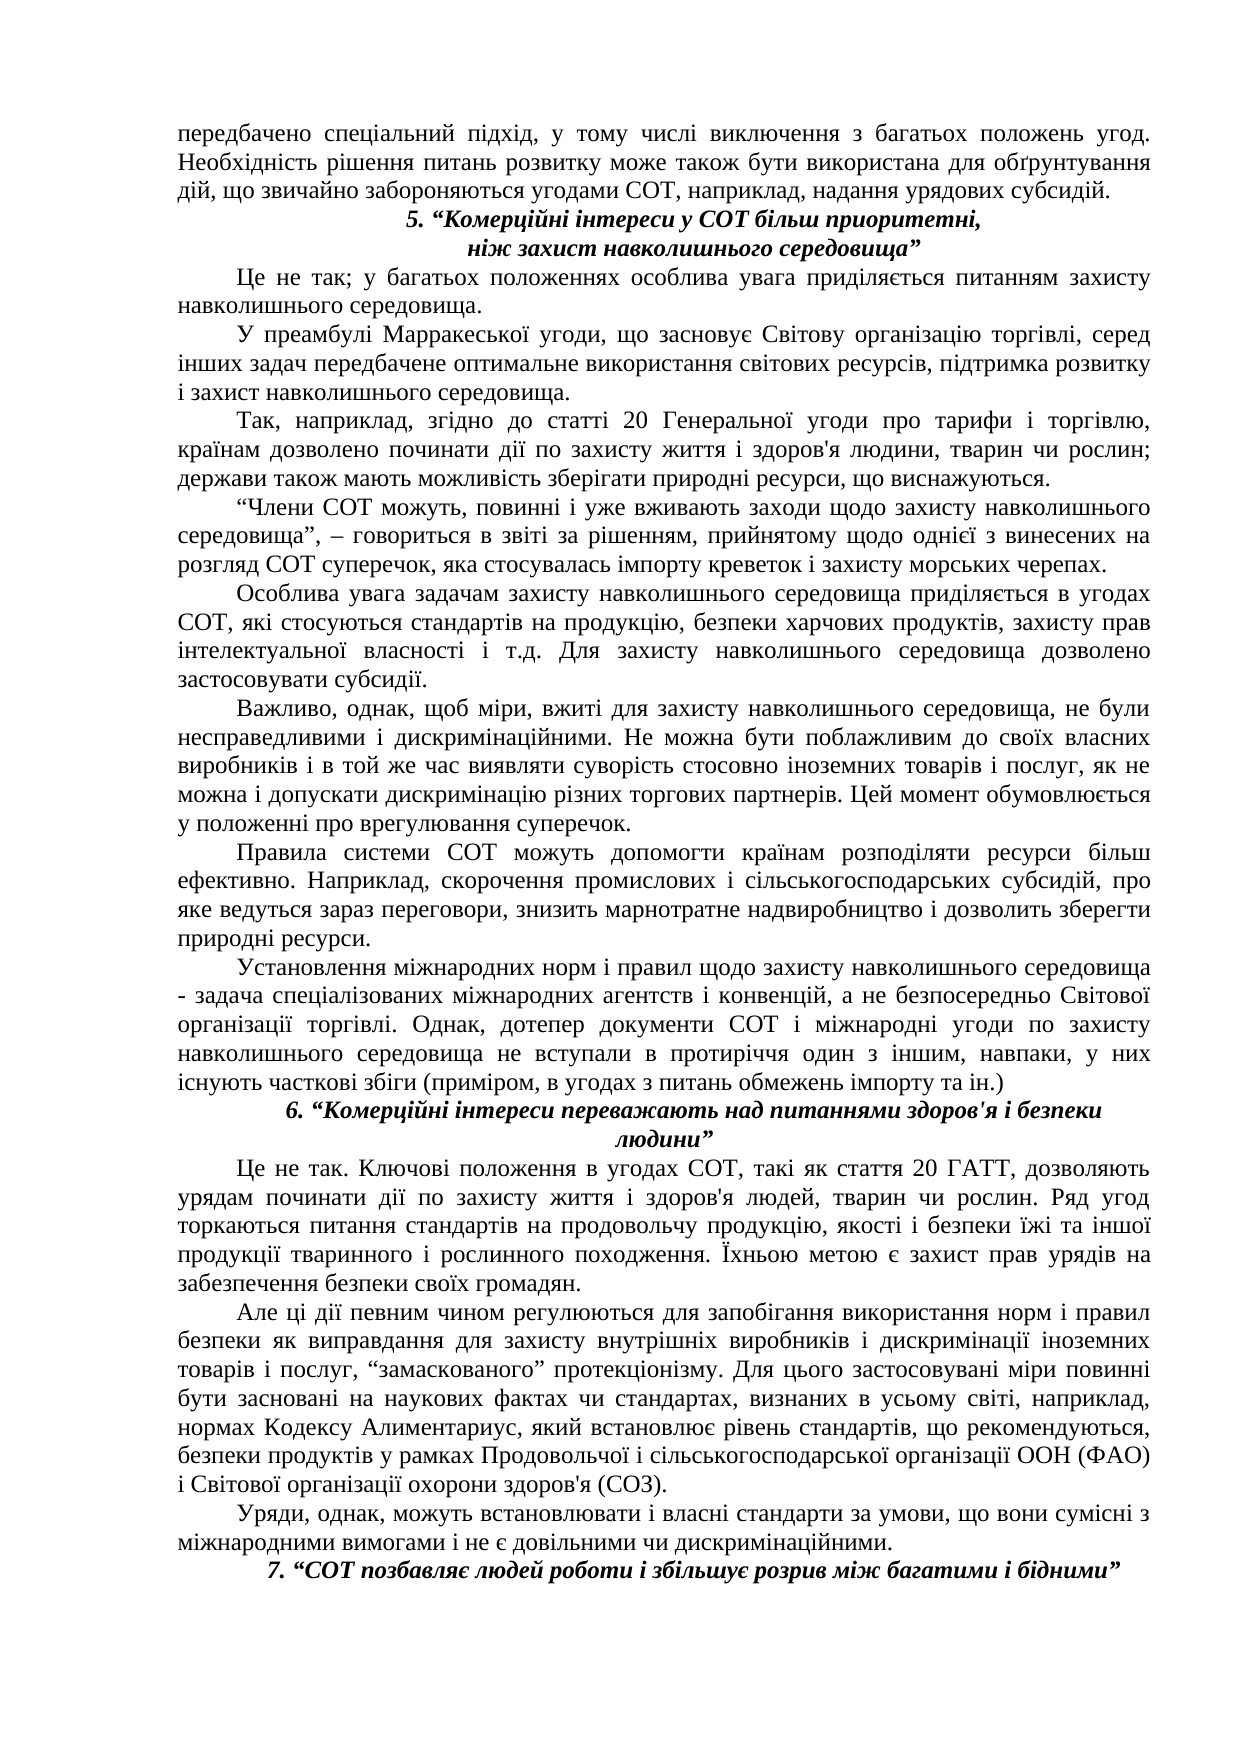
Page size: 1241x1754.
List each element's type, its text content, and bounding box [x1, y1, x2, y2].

text 7. “СОТ позбавляє людей роботи і збільшує розрив між багатими і бідними” [177, 1556, 1152, 1584]
text Це не так. Ключові положення в угодах СОТ, такі як стаття 20 ГАТТ, дозволяють урядам починати дії по захисту життя і здоров'я людей, тварин чи рослин. Ряд угод торкаються питання стандартів на продовольчу продукцію, якості і безпеки їжі та іншої продукції тваринного і рослинного походження. Їхньою метою є захист прав урядів на забезпечення безпеки своїх громадян. [177, 1153, 1152, 1297]
text ніж захист навколишнього середовища” [177, 233, 1152, 262]
text Особлива увага задачам захисту навколишнього середовища приділяється в угодах СОТ, які стосуються стандартів на продукцію, безпеки харчових продуктів, захисту прав інтелектуальної власності і т.д. Для захисту навколишнього середовища дозволено застосовувати субсидії. [177, 578, 1152, 693]
text “Члени СОТ можуть, повинні і уже вживають заходи щодо захисту навколишнього середовища”, – говориться в звіті за рішенням, прийнятому щодо однієї з винесених на розгляд СОТ суперечок, яка стосувалась імпорту креветок і захисту морських черепах. [177, 492, 1152, 578]
text Так, наприклад, згідно до статті 20 Генеральної угоди про тарифи і торгівлю, країнам дозволено починати дії по захисту життя і здоров'я людини, тварин чи рослин; держави також мають можливість зберігати природні ресурси, що виснажуються. [177, 406, 1152, 492]
text Важливо, однак, щоб міри, вжиті для захисту навколишнього середовища, не були несправедливими і дискримінаційними. Не можна бути поблажливим до своїх власних виробників і в той же час виявляти суворість стосовно іноземних товарів і послуг, як не можна і допускати дискримінацію різних торгових партнерів. Цей момент обумовлюється у положенні про врегулювання суперечок. [177, 693, 1152, 837]
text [177, 118, 1152, 204]
text Уряди, однак, можуть встановлювати і власні стандарти за умови, що вони сумісні з міжнародними вимогами і не є довільними чи дискримінаційними. [177, 1498, 1152, 1556]
text 5. “Комерційні інтереси у СОТ більш приоритетні, [177, 204, 1152, 233]
text Але ці дії певним чином регулюються для запобігання використання норм і правил безпеки як виправдання для захисту внутрішніх виробників і дискримінації іноземних товарів і послуг, “замаскованого” протекціонізму. Для цього застосовувані міри повинні бути засновані на наукових фактах чи стандартах, визнаних в усьому світі, наприклад, нормах Кодексу Алиментариус, який встановлює рівень стандартів, що рекомендуються, безпеки продуктів у рамках Продовольчої і сільськогосподарської організації ООН (ФАО) і Світової організації охорони здоров'я (СОЗ). [177, 1297, 1152, 1498]
text 6. “Комерційні інтереси переважають над питаннями здоров'я і безпеки людини” [177, 1096, 1152, 1153]
text Установлення міжнародних норм і правил щодо захисту навколишнього середовища - задача спеціалізованих міжнародних агентств і конвенцій, а не безпосередньо Світової організації торгівлі. Однак, дотепер документи СОТ і міжнародні угоди по захисту навколишнього середовища не вступали в протиріччя один з іншим, навпаки, у них існують часткові збіги (приміром, в угодах з питань обмежень імпорту та ін.) [177, 952, 1152, 1096]
text Це не так; у багатьох положеннях особлива увага приділяється питанням захисту навколишнього середовища. [177, 262, 1152, 319]
text Правила системи СОТ можуть допомогти країнам розподіляти ресурси більш ефективно. Наприклад, скорочення промислових і сільськогосподарських субсидій, про яке ведуться зараз переговори, знизить марнотратне надвиробництво і дозволить зберегти природні ресурси. [177, 837, 1152, 952]
text У преамбулі Марракеської угоди, що засновує Світову організацію торгівлі, серед інших задач передбачене оптимальне використання світових ресурсів, підтримка розвитку і захист навколишнього середовища. [177, 319, 1152, 406]
